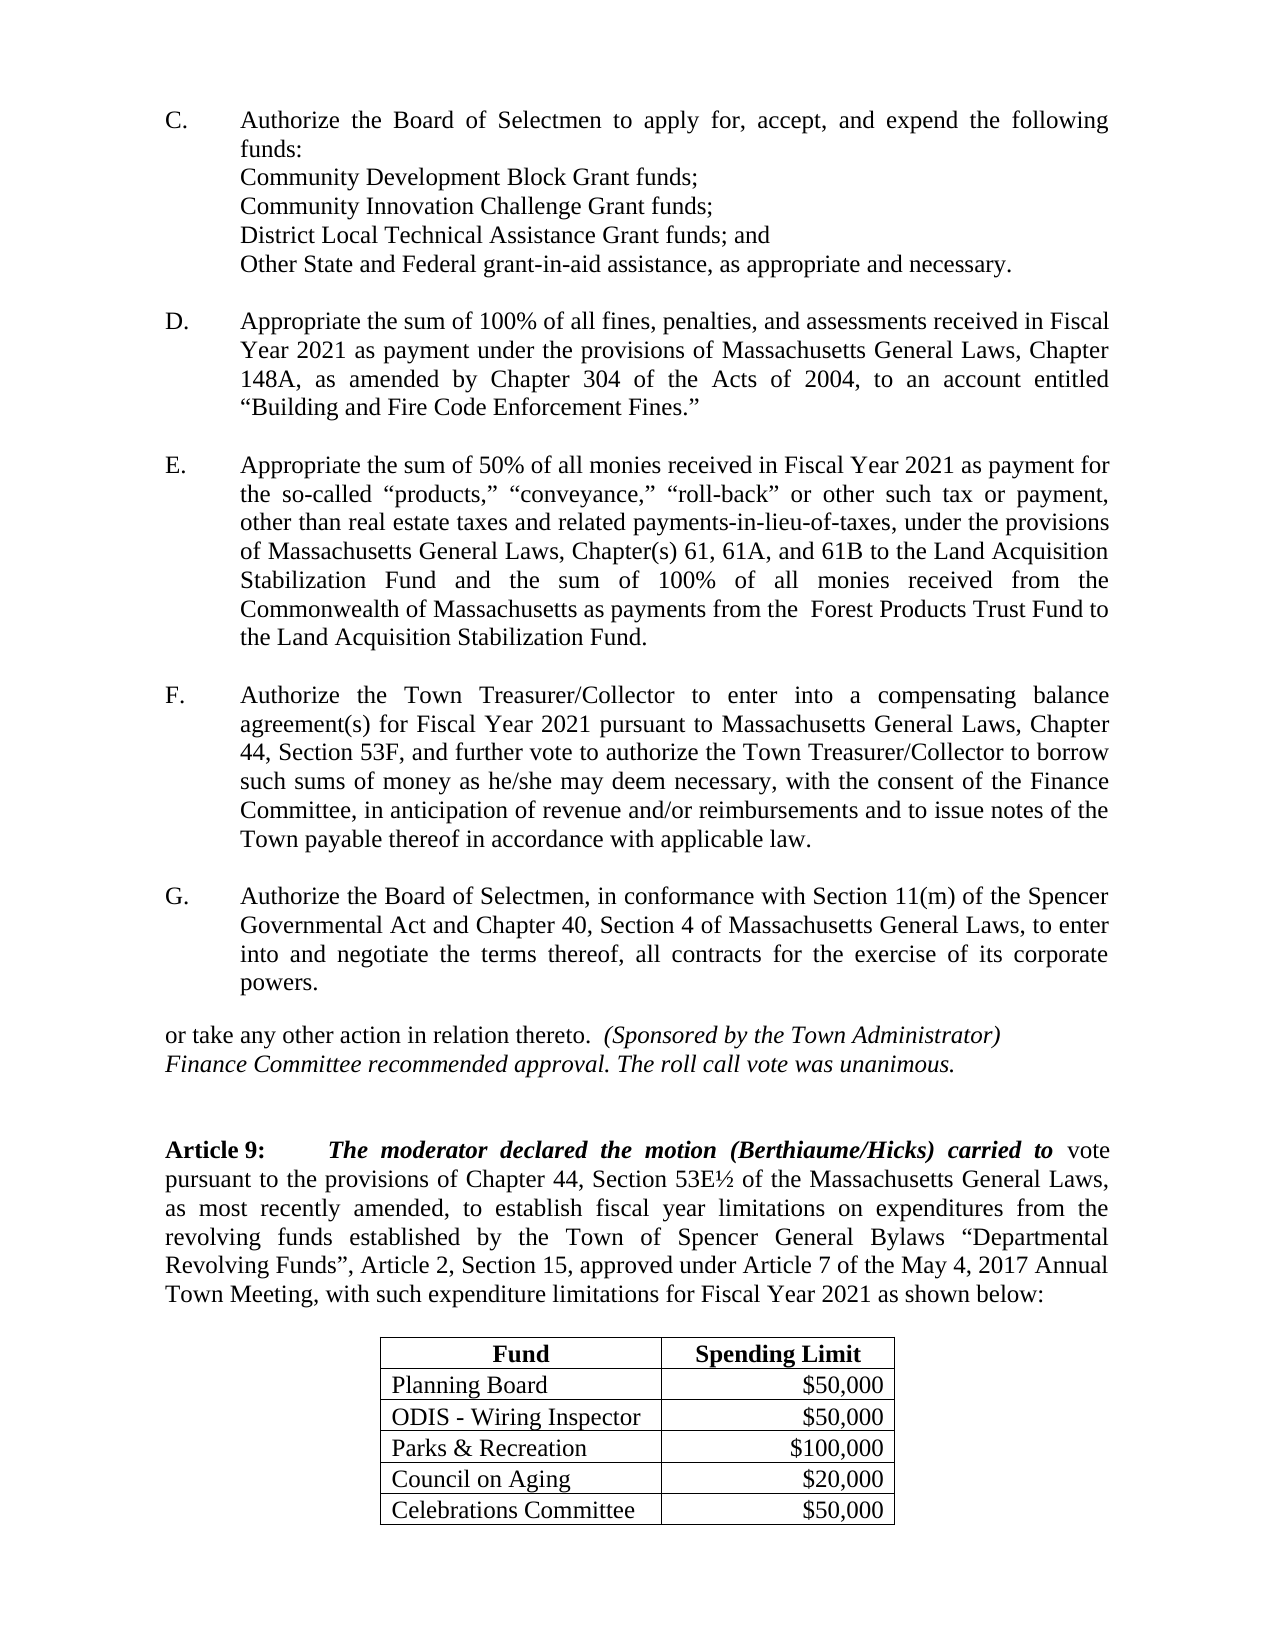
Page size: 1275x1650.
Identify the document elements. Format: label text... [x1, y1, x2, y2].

table_cell $50,000 [662, 1494, 894, 1524]
table_cell Planning Board [381, 1369, 661, 1399]
text Other State and Federal grant-in-aid assistance, as appropriate and necessary. [165, 249, 1110, 277]
table_cell Celebrations Committee [381, 1494, 661, 1524]
text E. Appropriate the sum of 50% of all monies received in Fiscal Year 2021 as payment for the so-called “products,” “conveyance,” “roll-back” or other such tax or payment, other than real estate taxes and related payments-in-lieu-of-taxes, under the provisions of Massachusetts General Laws, Chapter(s) 61, 61A, and 61B to the Land Acquisition Stabilization Fund and the sum of 100% of all monies received from the Commonwealth of Massachusetts as payments from the Forest Products Trust Fund to the Land Acquisition Stabilization Fund. [165, 450, 1110, 651]
table_cell Parks & Recreation [381, 1431, 661, 1462]
text D. Appropriate the sum of 100% of all fines, penalties, and assessments received in Fiscal Year 2021 as payment under the provisions of Massachusetts General Laws, Chapter 148A, as amended by Chapter 304 of the Acts of 2004, to an account entitled “Building and Fire Code Enforcement Fines.” [165, 306, 1110, 421]
text Finance Committee recommended approval. The roll call vote was unanimous. [165, 1049, 1110, 1078]
text F. Authorize the Town Treasurer/Collector to enter into a compensating balance agreement(s) for Fiscal Year 2021 pursuant to Massachusetts General Laws, Chapter 44, Section 53F, and further vote to authorize the Town Treasurer/Collector to borrow such sums of money as he/she may deem necessary, with the consent of the Finance Committee, in anticipation of revenue and/or reimbursements and to issue notes of the Town payable thereof in accordance with applicable law. [165, 680, 1110, 852]
text C. Authorize the Board of Selectmen to apply for, accept, and expend the following funds: [165, 105, 1110, 162]
table_cell $100,000 [662, 1431, 894, 1462]
table_cell $20,000 [662, 1463, 894, 1493]
text G. Authorize the Board of Selectmen, in conformance with Section 11(m) of the Spencer Governmental Act and Chapter 40, Section 4 of Massachusetts General Laws, to enter into and negotiate the terms thereof, all contracts for the exercise of its corporate powers. [165, 881, 1110, 996]
table_header Spending Limit [662, 1338, 894, 1368]
table_cell $50,000 [662, 1369, 894, 1399]
text District Local Technical Assistance Grant funds; and [165, 220, 1110, 249]
table_cell ODIS - Wiring Inspector [381, 1400, 661, 1430]
text Community Development Block Grant funds; [165, 162, 1110, 191]
table_cell $50,000 [662, 1400, 894, 1430]
text Article 9: The moderator declared the motion (Berthiaume/Hicks) carried to vote pursuant to the provisions of Chapter 44, Section 53E½ of the Massachusetts General Laws, as most recently amended, to establish fiscal year limitations on expenditures from the revolving funds established by the Town of Spencer General Bylaws “Departmental Revolving Funds”, Article 2, Section 15, approved under Article 7 of the May 4, 2017 Annual Town Meeting, with such expenditure limitations for Fiscal Year 2021 as shown below: [165, 1135, 1110, 1308]
text Community Innovation Challenge Grant funds; [165, 191, 1110, 220]
table_cell Council on Aging [381, 1463, 661, 1493]
table_header Fund [381, 1338, 661, 1368]
text or take any other action in relation thereto. (Sponsored by the Town Administrator) [165, 1020, 1110, 1049]
